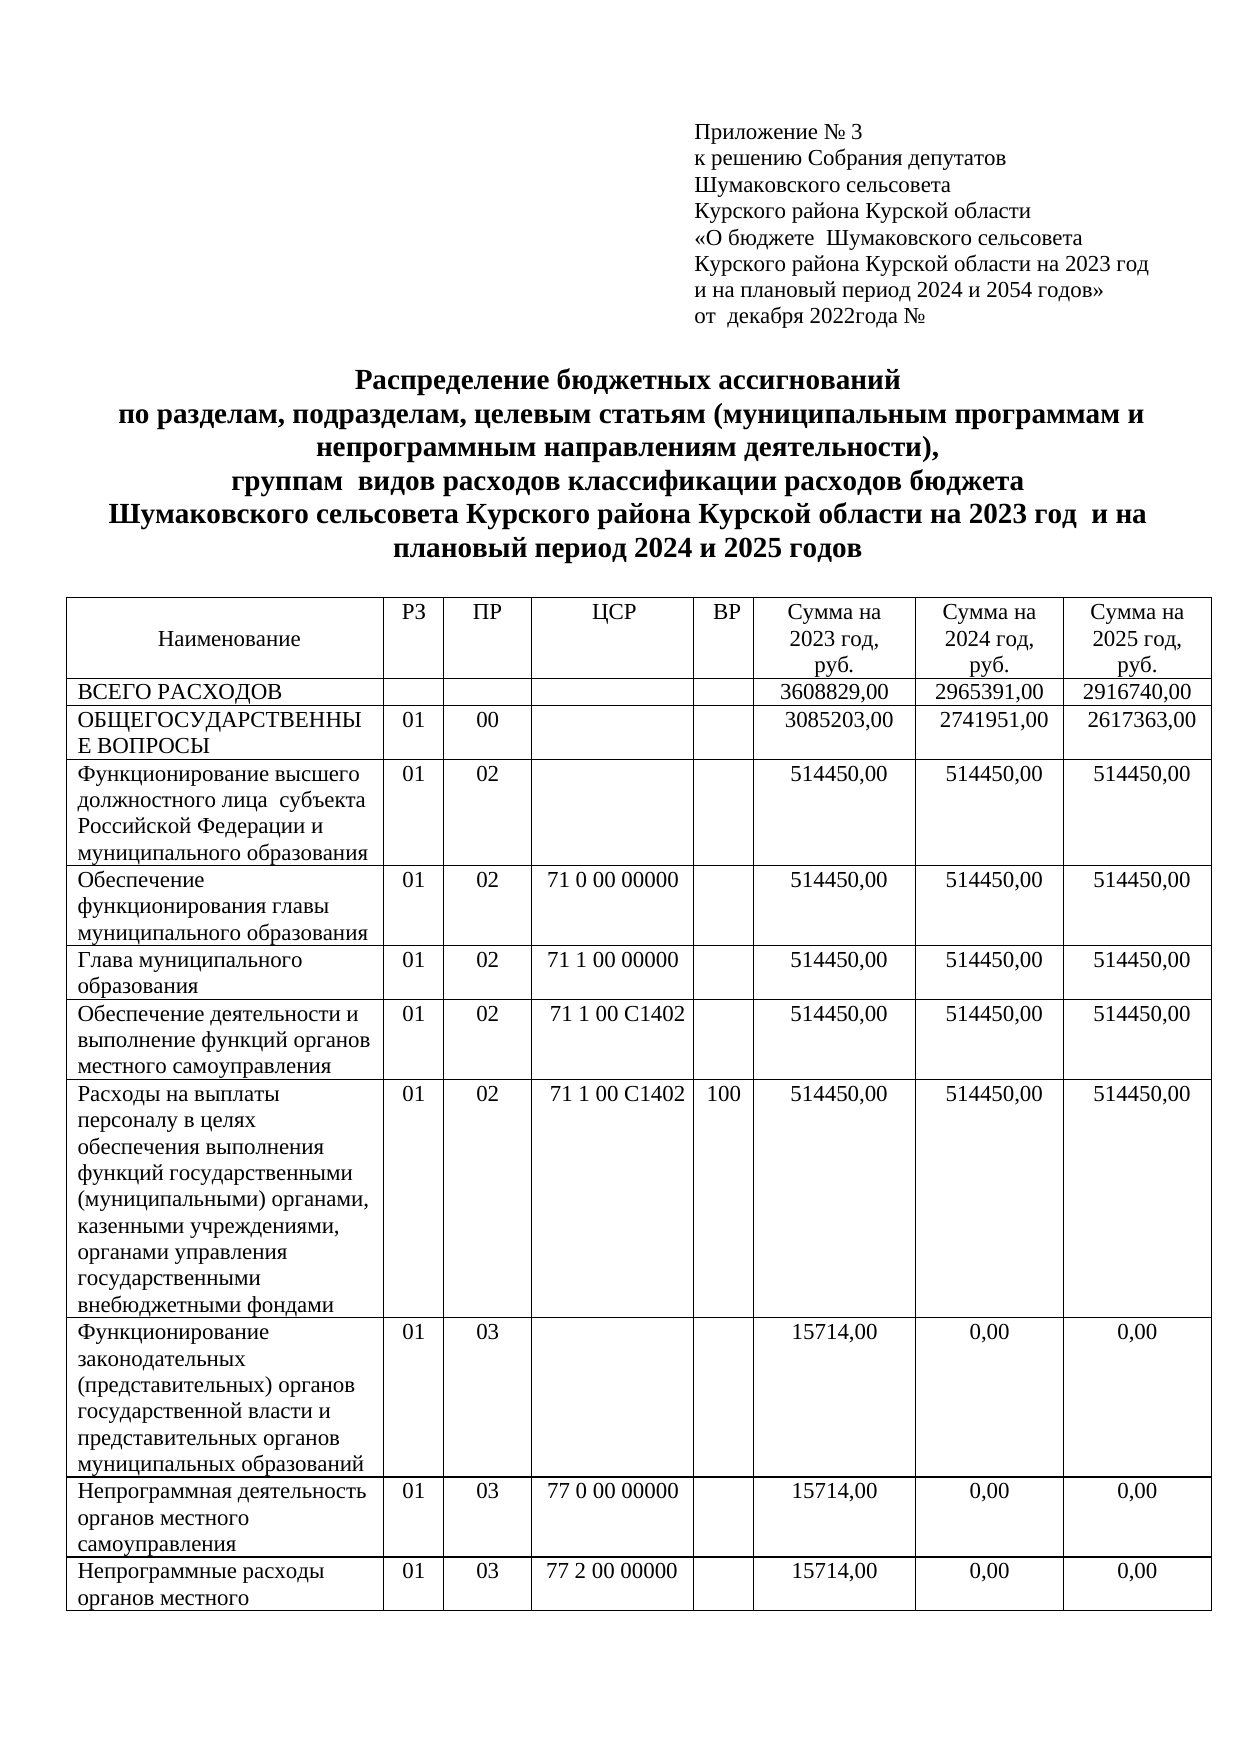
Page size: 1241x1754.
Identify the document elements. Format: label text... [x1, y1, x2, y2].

table_cell 100 [694, 1080, 753, 1317]
table_cell 71 0 00 00000 [532, 866, 693, 945]
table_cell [67, 1558, 383, 1610]
table_cell 01 [384, 1318, 443, 1476]
text группам видов расходов классификации расходов бюджета [103, 463, 1152, 497]
table_cell [694, 679, 753, 705]
table_cell 01 [384, 866, 443, 945]
table_cell 01 [384, 1080, 443, 1317]
table_cell 2617363,00 [1064, 706, 1211, 758]
table_cell 514450,00 [1064, 1000, 1211, 1079]
table_cell 514450,00 [1064, 866, 1211, 945]
table_cell [694, 1000, 753, 1079]
table_cell [384, 679, 443, 705]
table_cell 71 1 00 С1402 [532, 1080, 693, 1317]
table_cell 0,00 [1064, 1318, 1211, 1476]
table_cell 0,00 [916, 1318, 1063, 1476]
table_cell 01 [384, 946, 443, 999]
table_cell 514450,00 [1064, 760, 1211, 865]
table_cell 514450,00 [754, 1080, 915, 1317]
table_cell Глава муниципального образования [67, 946, 383, 999]
text Курского района Курской области [694, 197, 1152, 223]
table_cell 514450,00 [916, 1080, 1063, 1317]
table_cell Обеспечение функционирования главы муниципального образования [67, 866, 383, 945]
table_cell 0,00 [916, 1478, 1063, 1556]
table_cell ВСЕГО РАСХОДОВ [67, 679, 383, 705]
text Приложение № 3 [694, 118, 1152, 144]
text Распределение бюджетных ассигнований [103, 362, 1152, 396]
table_cell 514450,00 [754, 1000, 915, 1079]
table_header Сумма на 2023 год, руб. [754, 598, 915, 677]
table_cell 0,00 [1064, 1478, 1211, 1556]
table_cell [694, 1478, 753, 1556]
table_cell 514450,00 [1064, 1080, 1211, 1317]
table_cell 71 1 00 00000 [532, 946, 693, 999]
table_cell Непрограммная деятельность органов местного самоуправления [67, 1478, 383, 1556]
table_cell Функционирование законодательных (представительных) органов государственной власти и представительных органов муниципальных образований [67, 1318, 383, 1476]
table_cell 02 [444, 1000, 531, 1079]
table_cell 15714,00 [754, 1558, 915, 1610]
table_cell [694, 946, 753, 999]
table_cell [444, 679, 531, 705]
table_cell 514450,00 [754, 866, 915, 945]
text по разделам, подразделам, целевым статьям (муниципальным программам и непрограммным направлениям деятельности), [103, 396, 1152, 463]
table_cell 514450,00 [1064, 946, 1211, 999]
table_cell 77 0 00 00000 [532, 1478, 693, 1556]
table_cell 02 [444, 866, 531, 945]
text Шумаковского сельсовета Курского района Курской области на 2023 год и на плановый период 2024 и 2025 годов [103, 497, 1152, 564]
table_cell 02 [444, 1080, 531, 1317]
table_cell [694, 866, 753, 945]
table_cell 514450,00 [916, 760, 1063, 865]
table_cell 00 [444, 706, 531, 758]
table_cell 03 [444, 1478, 531, 1556]
table_header ЦСР [532, 598, 693, 677]
table_cell 2916740,00 [1064, 679, 1211, 705]
table_cell 15714,00 [754, 1318, 915, 1476]
table_cell 77 2 00 00000 [532, 1558, 693, 1610]
table_cell Функционирование высшего должностного лица субъекта Российской Федерации и муниципального образования [67, 760, 383, 865]
table_cell [532, 706, 693, 758]
table_cell 514450,00 [916, 866, 1063, 945]
table_cell 3085203,00 [754, 706, 915, 758]
table_cell [694, 1558, 753, 1610]
text Курского района Курской области на 2023 год и на плановый период 2024 и 2054 годов» [694, 250, 1152, 303]
table_cell 514450,00 [916, 1000, 1063, 1079]
table_cell 15714,00 [754, 1478, 915, 1556]
table_cell [532, 760, 693, 865]
table_cell [694, 760, 753, 865]
table_cell 514450,00 [754, 760, 915, 865]
table_cell 01 [384, 1478, 443, 1556]
text «О бюджете Шумаковского сельсовета [694, 223, 1152, 250]
text от декабря 2022года № [694, 303, 1204, 329]
table_header Сумма на 2025 год, руб. [1064, 598, 1211, 677]
table_cell [694, 706, 753, 758]
table_cell 0,00 [916, 1558, 1063, 1610]
table_cell 2965391,00 [916, 679, 1063, 705]
table_cell 514450,00 [754, 946, 915, 999]
table_header Сумма на 2024 год, руб. [916, 598, 1063, 677]
table_cell 01 [384, 760, 443, 865]
table_cell 03 [444, 1558, 531, 1610]
table_cell 2741951,00 [916, 706, 1063, 758]
table_cell 02 [444, 760, 531, 865]
table_cell 71 1 00 С1402 [532, 1000, 693, 1079]
table_cell [532, 1318, 693, 1476]
table_cell 01 [384, 1558, 443, 1610]
table_cell 01 [384, 1000, 443, 1079]
table_cell 514450,00 [916, 946, 1063, 999]
table_cell 03 [444, 1318, 531, 1476]
table_header РЗ [384, 598, 443, 677]
table_cell 0,00 [1064, 1558, 1211, 1610]
table_header ПР [444, 598, 531, 677]
table_cell Обеспечение деятельности и выполнение функций органов местного самоуправления [67, 1000, 383, 1079]
table_cell 01 [384, 706, 443, 758]
table_header ВР [694, 598, 753, 677]
text к решению Собрания депутатов Шумаковского сельсовета [694, 144, 1152, 197]
table_cell [694, 1318, 753, 1476]
table_header Наименование [67, 598, 383, 677]
table_cell [532, 679, 693, 705]
table_cell 02 [444, 946, 531, 999]
table_cell Расходы на выплаты персоналу в целях обеспечения выполнения функций государственными (муниципальными) органами, казенными учреждениями, органами управления государственными внебюджетными фондами [67, 1080, 383, 1317]
table_cell ОБЩЕГОСУДАРСТВЕННЫЕ ВОПРОСЫ [67, 706, 383, 758]
table_cell 3608829,00 [754, 679, 915, 705]
